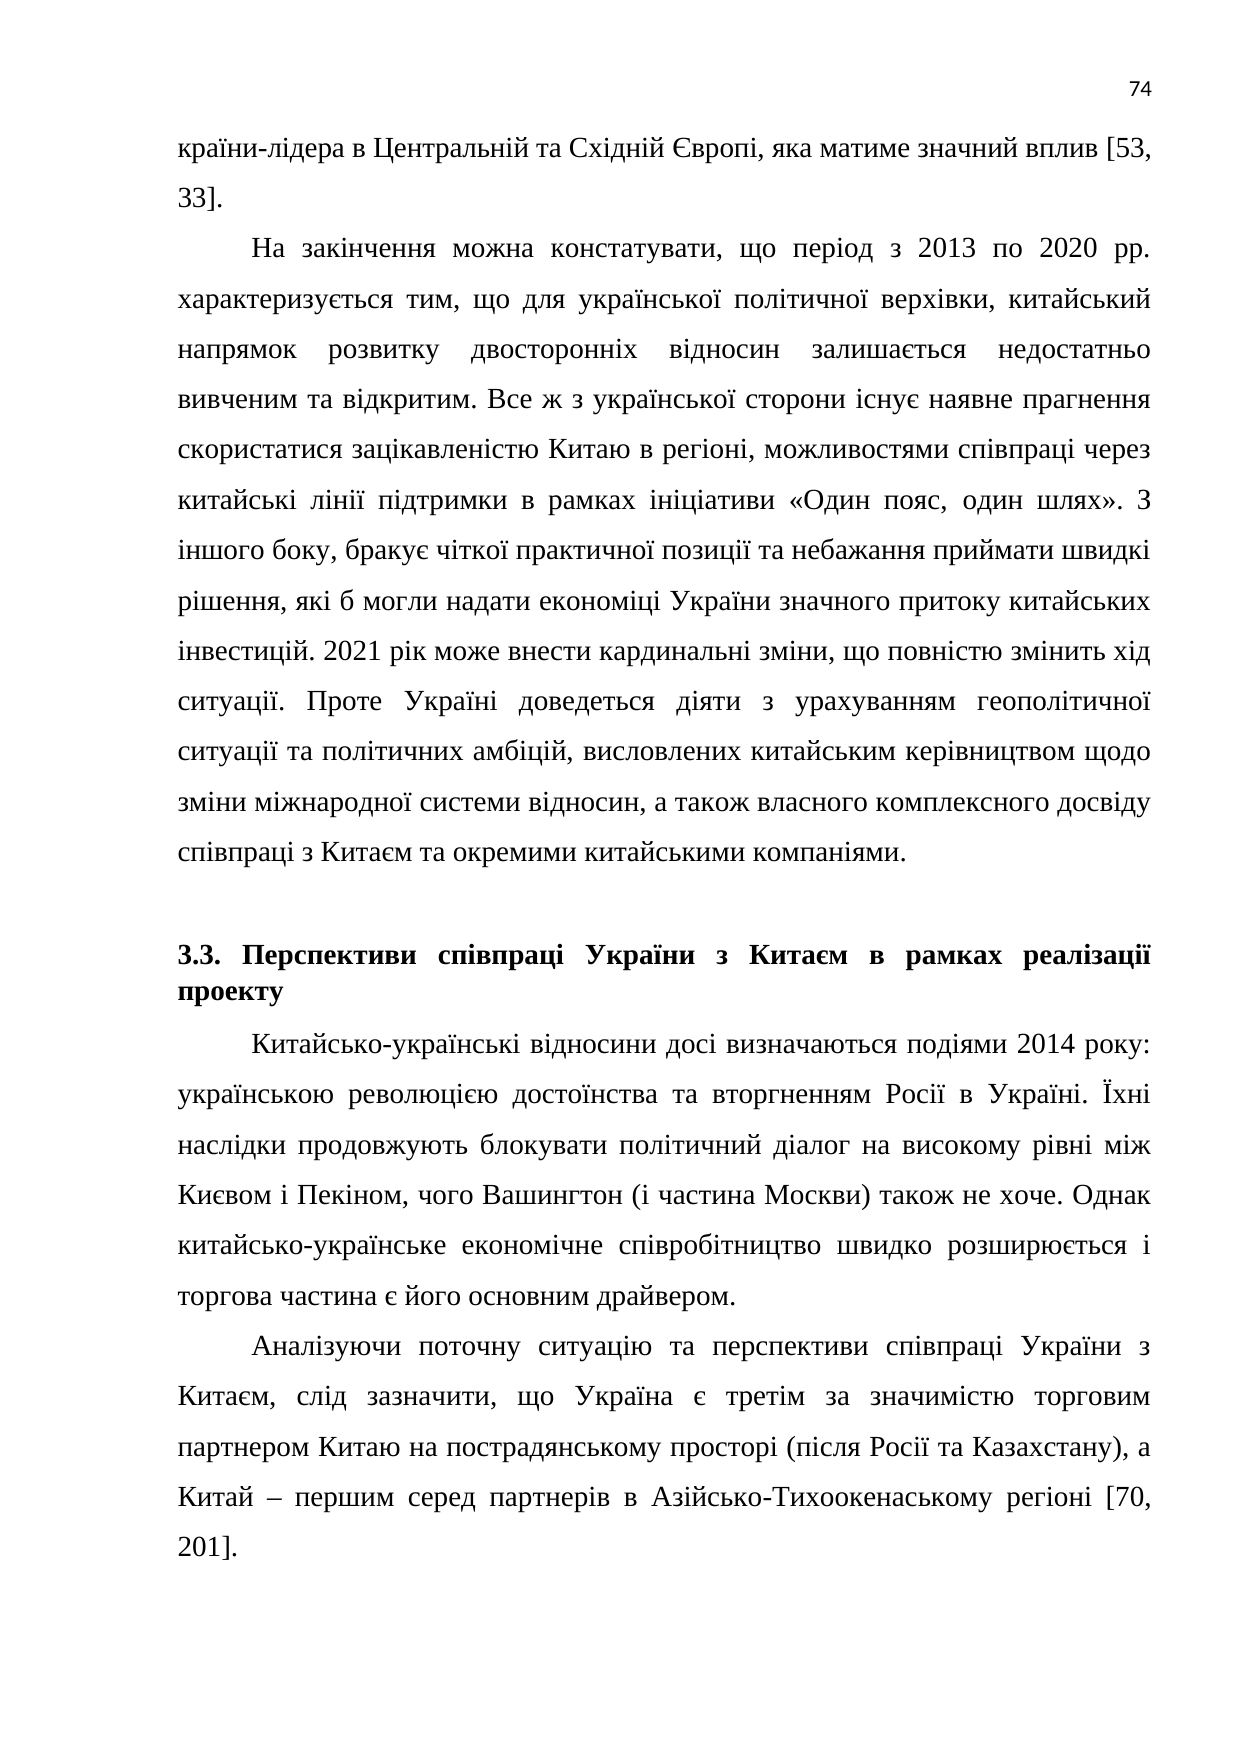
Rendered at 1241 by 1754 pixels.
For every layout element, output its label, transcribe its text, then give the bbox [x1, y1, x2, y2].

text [177, 130, 1152, 214]
text Аналізуючи поточну ситуацію та перспективи співпраці України з Китаєм, слід зазначити, що Україна є третім за значимістю торговим партнером Китаю на пострадянському просторі (після Росії та Казахстану), а Китай – першим серед партнерів в Азійсько-Тихоокенаському регіоні [70, 201]. [177, 1328, 1152, 1563]
text 3.3. Перспективи співпраці України з Китаєм в рамках реалізації проекту [177, 937, 1152, 1007]
text Китайсько-українські відносини досі визначаються подіями 2014 року: українською революцією достоїнства та вторгненням Росії в Україні. Їхні наслідки продовжують блокувати політичний діалог на високому рівні між Києвом і Пекіном, чого Вашингтон (і частина Москви) також не хоче. Однак китайсько-українське економічне співробітництво швидко розширюється і торгова частина є його основним драйвером. [177, 1026, 1152, 1311]
text На закінчення можна констатувати, що період з 2013 по 2020 рр. характеризується тим, що для української політичної верхівки, китайський напрямок розвитку двосторонніх відносин залишається недостатньо вивченим та відкритим. Все ж з української сторони існує наявне прагнення скористатися зацікавленістю Китаю в регіоні, можливостями співпраці через китайські лінії підтримки в рамках ініціативи «Один пояс, один шлях». З іншого боку, бракує чіткої практичної позиції та небажання приймати швидкі рішення, які б могли надати економіці України значного притоку китайських інвестицій. 2021 рік може внести кардинальні зміни, що повністю змінить хід ситуації. Проте Україні доведеться діяти з урахуванням геополітичної ситуації та політичних амбіцій, висловлених китайським керівництвом щодо зміни міжнародної системи відносин, а також власного комплексного досвіду співпраці з Китаєм та окремими китайськими компаніями. [177, 230, 1152, 868]
